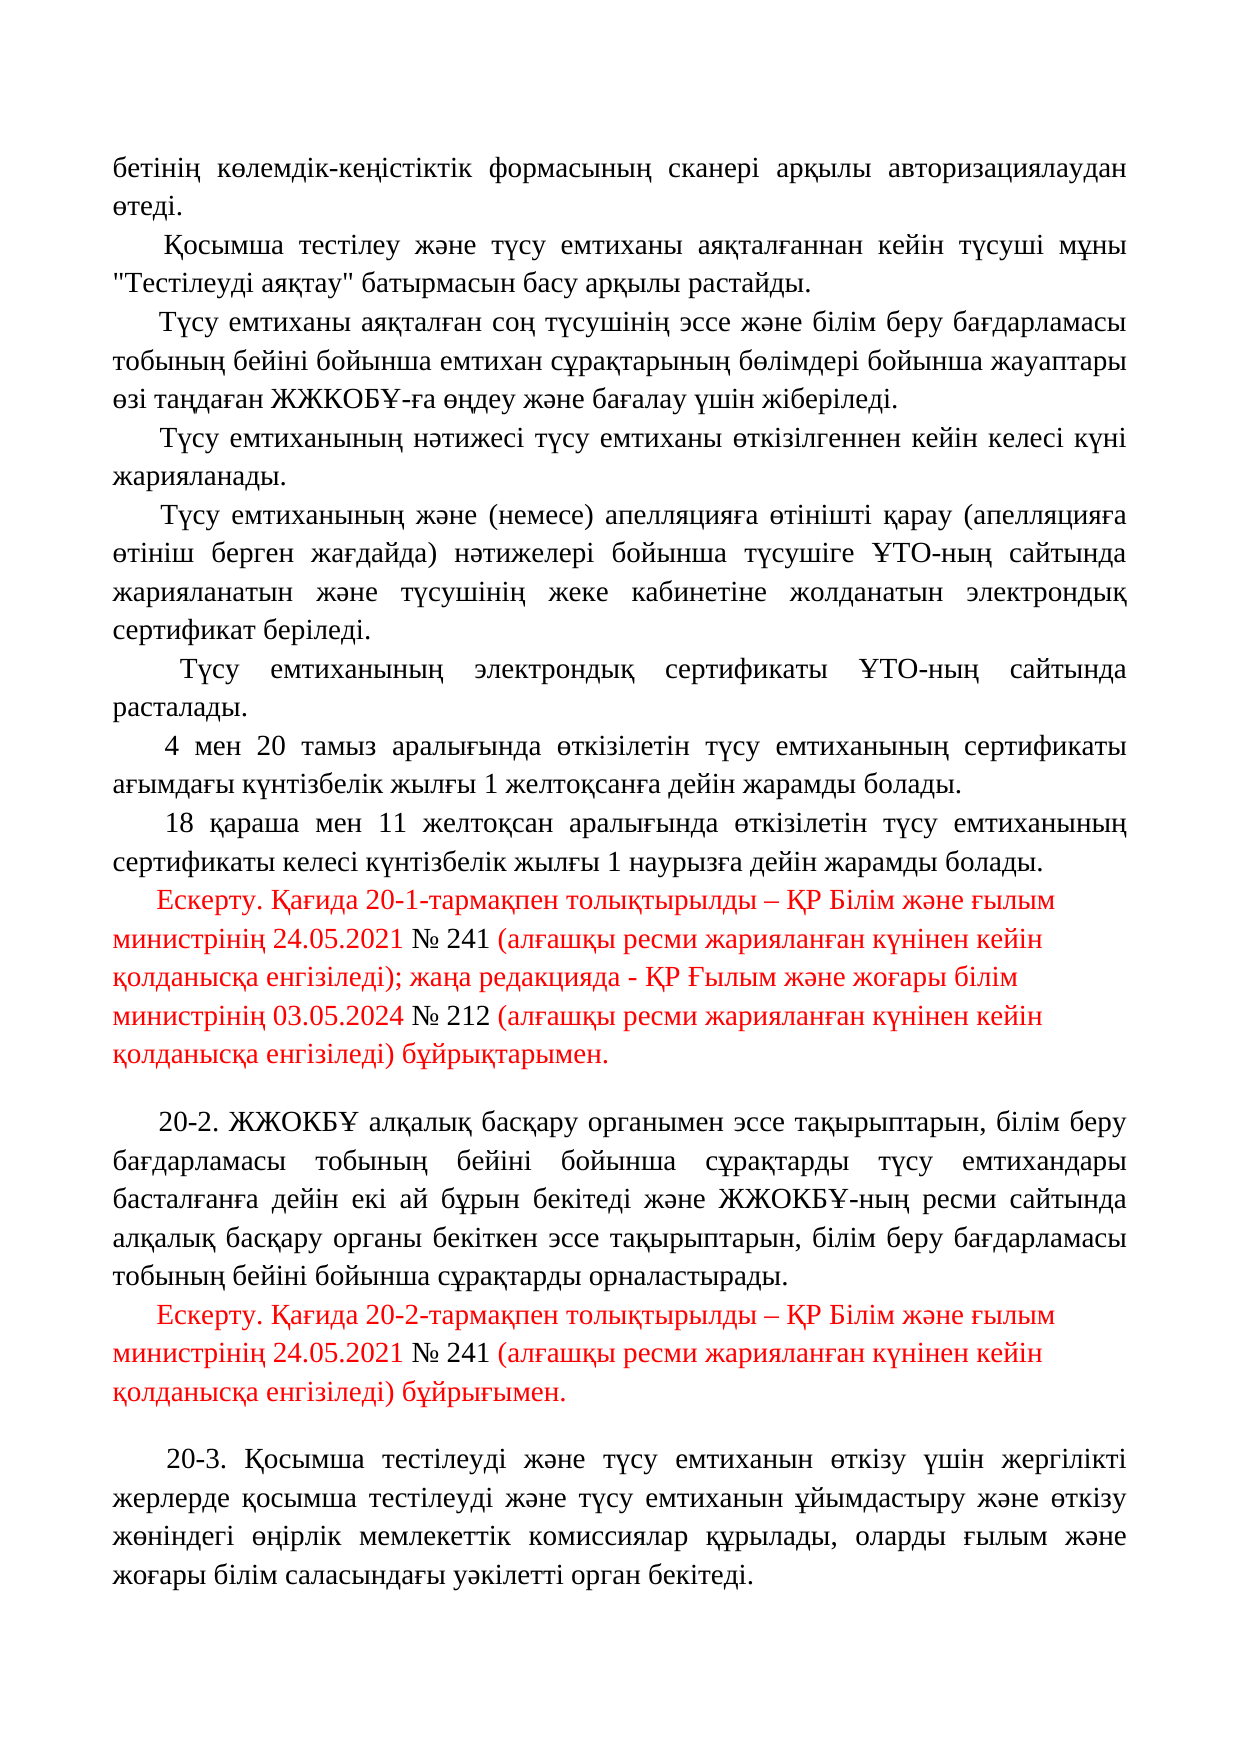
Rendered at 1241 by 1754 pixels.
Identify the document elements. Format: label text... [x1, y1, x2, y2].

text Түсу емтиханының нәтижесі түсу емтиханы өткізілгеннен кейін келесі күні жарияланады. [112, 420, 1128, 492]
text Түсу емтиханының және (немесе) апелляцияға өтінішті қарау (апелляцияға өтініш берген жағдайда) нәтижелері бойынша түсушіге ҰТО-ның сайтында жарияланатын және түсушінің жеке кабинетіне жолданатын электрондық сертификат беріледі. [112, 497, 1128, 646]
text Қосымша тестілеу және түсу емтиханы аяқталғаннан кейін түсуші мұны "Тестілеуді аяқтау" батырмасын басу арқылы растайды. [112, 227, 1128, 299]
text 20-2. ЖЖОКБҰ алқалық басқару органымен эссе тақырыптарын, білім беру бағдарламасы тобының бейіні бойынша сұрақтарды түсу емтихандары басталғанға дейін екі ай бұрын бекітеді және ЖЖОКБҰ-ның ресми сайтында алқалық басқару органы бекіткен эссе тақырыптарын, білім беру бағдарламасы тобының бейіні бойынша сұрақтарды орналастырады. [112, 1104, 1128, 1292]
text Түсу емтиханының электрондық сертификаты ҰТО-ның сайтында расталады. [112, 651, 1128, 723]
text 18 қараша мен 11 желтоқсан аралығында өткізілетін түсу емтиханының сертификаты келесі күнтізбелік жылғы 1 наурызға дейін жарамды болады. [112, 805, 1128, 877]
text 20-3. Қосымша тестілеуді және түсу емтиханын өткізу үшін жергілікті жерлерде қосымша тестілеуді және түсу емтиханын ұйымдастыру және өткізу жөніндегі өңірлік мемлекеттік комиссиялар құрылады, оларды ғылым және жоғары білім саласындағы уәкілетті орган бекітеді. [112, 1441, 1128, 1591]
text Түсу емтиханы аяқталған соң түсушінің эссе және білім беру бағдарламасы тобының бейіні бойынша емтихан сұрақтарының бөлімдері бойынша жауаптары өзі таңдаған ЖЖКОБҰ-ға өңдеу және бағалау үшін жіберіледі. [112, 304, 1128, 415]
text 4 мен 20 тамыз аралығында өткізілетін түсу емтиханының сертификаты ағымдағы күнтізбелік жылғы 1 желтоқсанға дейін жарамды болады. [112, 728, 1128, 800]
text Ескерту. Қағида 20-1-тармақпен толықтырылды – ҚР Білім және ғылым министрінің 24.05.2021 № 241 (алғашқы ресми жарияланған күнінен кейін қолданысқа енгізіледі); жаңа редакцияда - ҚР Ғылым және жоғары білім министрінің 03.05.2024 № 212 (алғашқы ресми жарияланған күнінен кейін қолданысқа енгізіледі) бұйрықтарымен. [112, 882, 1128, 1100]
text Ескерту. Қағида 20-2-тармақпен толықтырылды – ҚР Білім және ғылым министрінің 24.05.2021 № 241 (алғашқы ресми жарияланған күнінен кейін қолданысқа енгізіледі) бұйрығымен. [112, 1297, 1128, 1438]
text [112, 150, 1128, 222]
